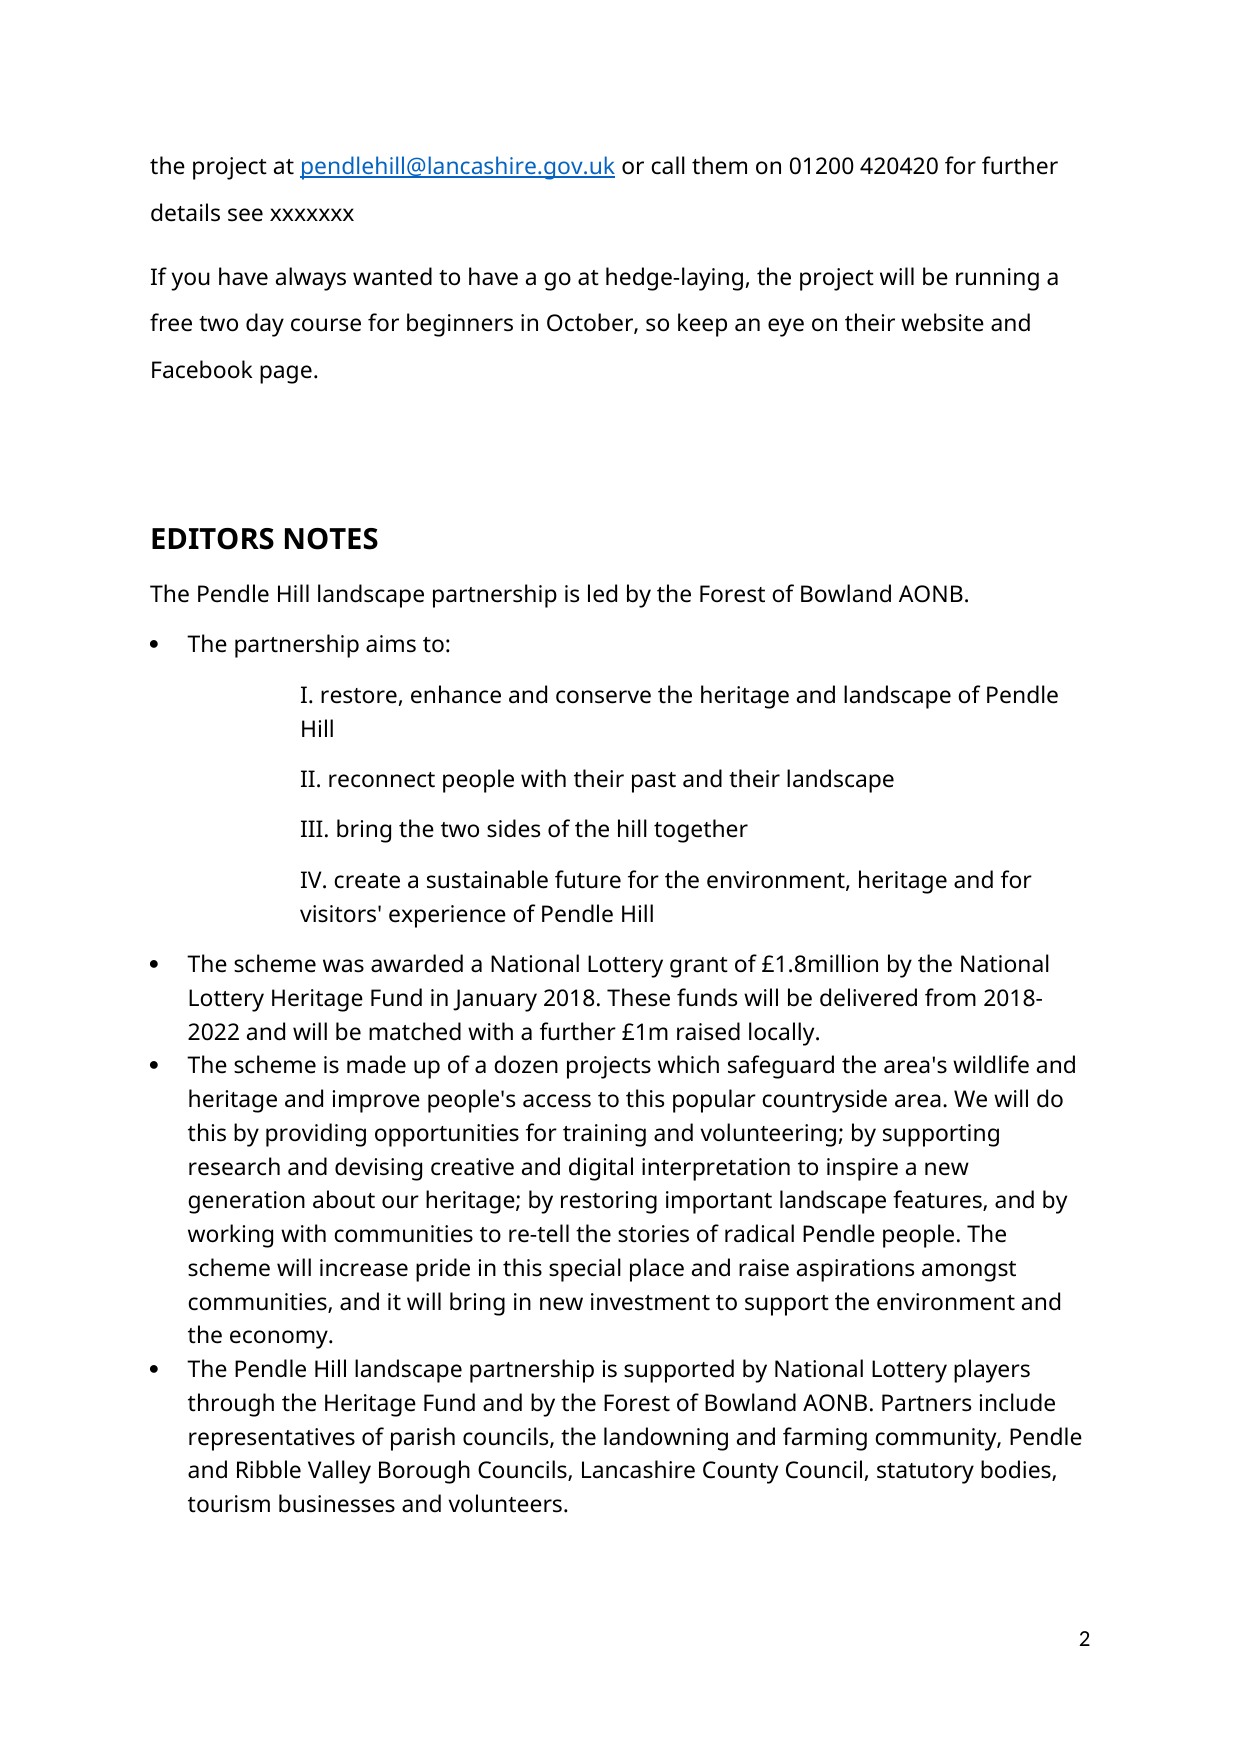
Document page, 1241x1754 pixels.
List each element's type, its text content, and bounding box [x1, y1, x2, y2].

text I. restore, enhance and conserve the heritage and landscape of Pendle Hill [300, 679, 1090, 744]
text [150, 150, 1090, 228]
list The partnership aims to: [150, 628, 1090, 660]
text If you have always wanted to have a go at hedge-laying, the project will be running a free two day course for beginners in October, so keep an eye on their website and Facebook page. [150, 260, 1090, 385]
list The scheme was awarded a National Lottery grant of £1.8million by the National Lottery Heritage Fund in January 2018. These funds will be delivered from 2018-2022 and will be matched with a further £1m raised locally. [150, 948, 1090, 1047]
list The Pendle Hill landscape partnership is supported by National Lottery players through the Heritage Fund and by the Forest of Bowland AONB. Partners include representatives of parish councils, the landowning and farming community, Pendle and Ribble Valley Borough Councils, Lancashire County Council, statutory bodies, tourism businesses and volunteers. [150, 1353, 1090, 1519]
list The scheme is made up of a dozen projects which safeguard the area's wildlife and heritage and improve people's access to this popular countryside area. We will do this by providing opportunities for training and volunteering; by supporting research and devising creative and digital interpretation to inspire a new generation about our heritage; by restoring important landscape features, and by working with communities to re-tell the stories of radical Pendle people. The scheme will increase pride in this special place and raise aspirations amongst communities, and it will bring in new investment to support the environment and the economy. [150, 1049, 1090, 1351]
text III. bring the two sides of the hill together [300, 813, 1090, 845]
text The Pendle Hill landscape partnership is led by the Forest of Bowland AONB. [150, 578, 1090, 609]
text EDITORS NOTES [150, 518, 1090, 558]
text II. reconnect people with their past and their landscape [300, 763, 1090, 794]
text IV. create a sustainable future for the environment, heritage and for visitors' experience of Pendle Hill [300, 864, 1090, 929]
